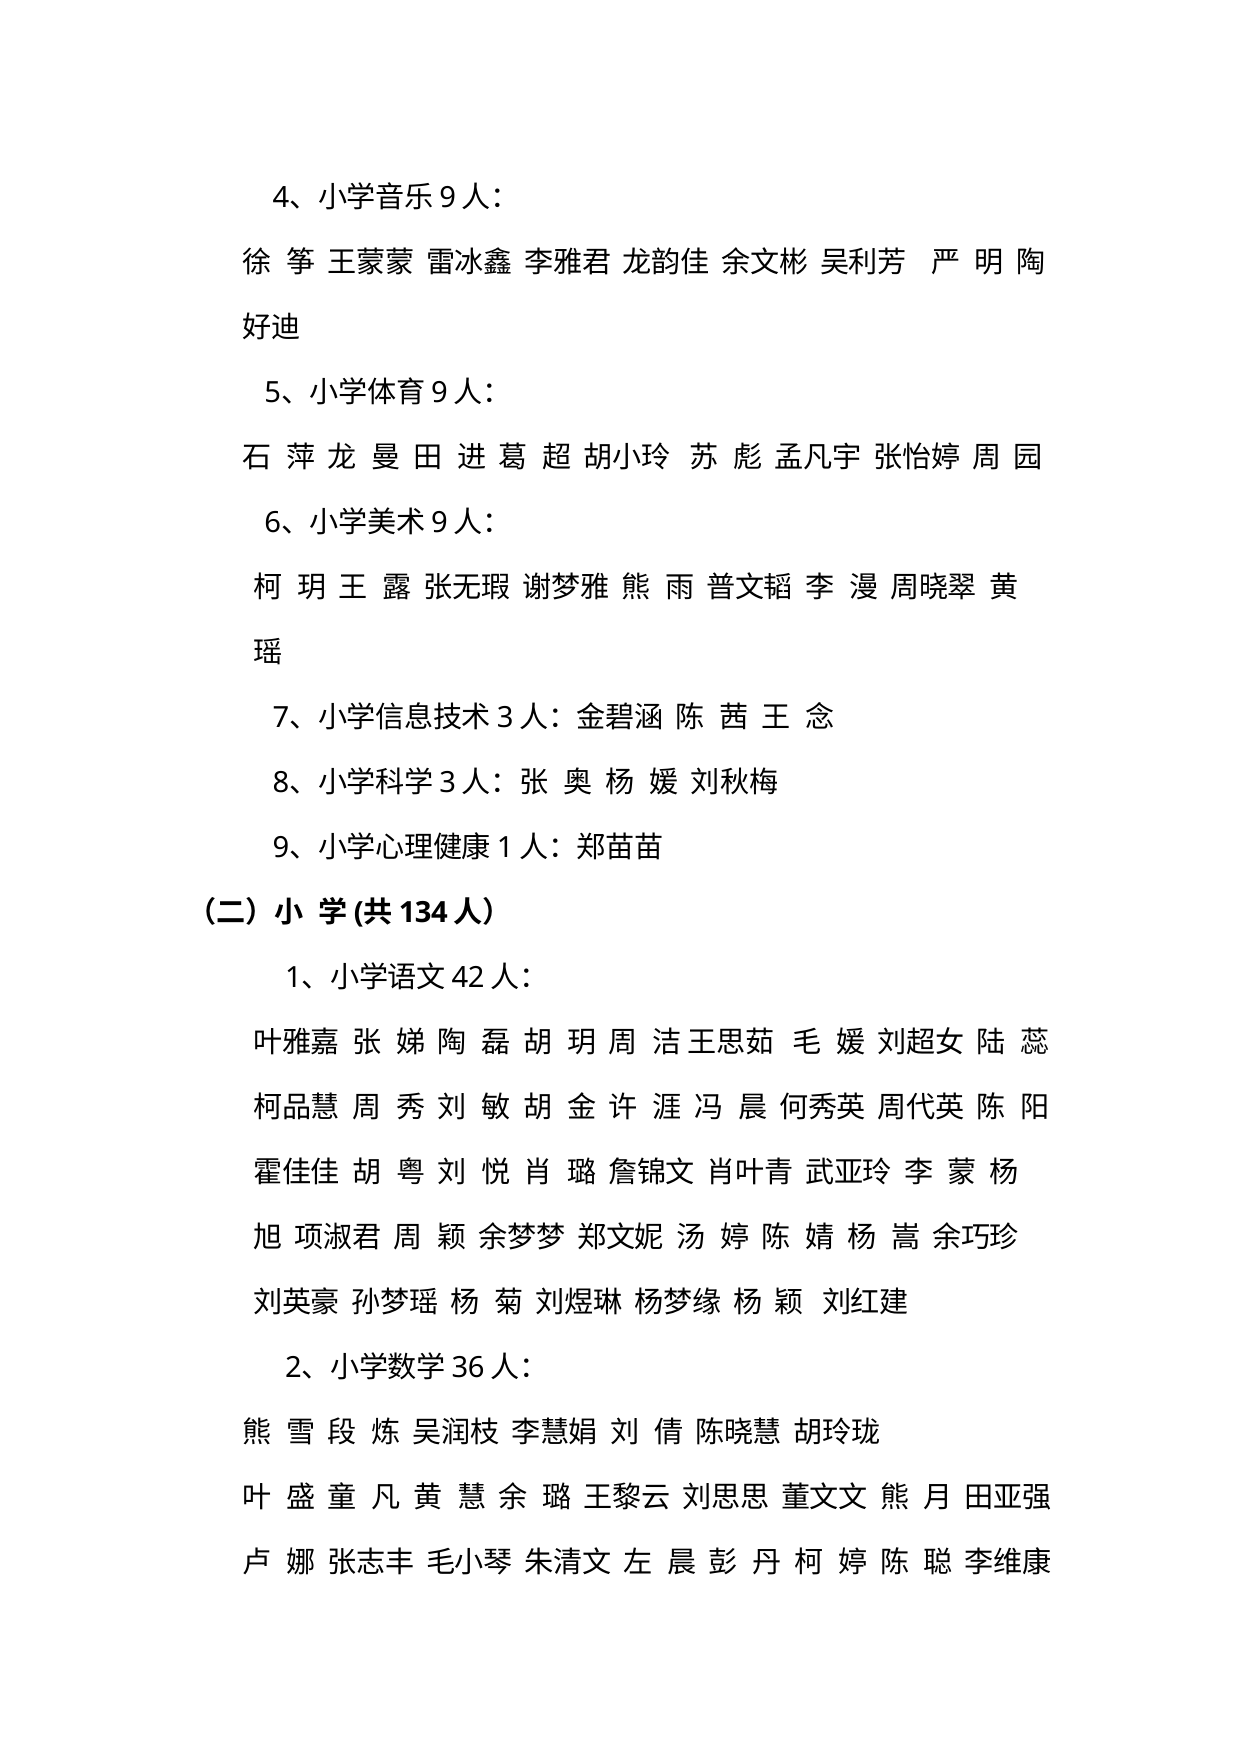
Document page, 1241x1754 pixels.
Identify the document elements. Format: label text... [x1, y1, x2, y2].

text 7、小学信息技术3人：金碧涵 陈茜 王念 [187, 682, 1053, 747]
text 5、小学体育9人： [264, 357, 1053, 422]
text （二）小学 (共134人） [187, 877, 1053, 942]
text 6、小学美术9人： [264, 487, 1053, 552]
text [242, 1462, 1053, 1592]
text 1、小学语文42人： [242, 942, 1053, 1007]
text 柯玥 王露 张无瑕 谢梦雅 熊雨 普文韬 李漫 周晓翠 黄 瑶 [253, 552, 1053, 682]
text 9、小学心理健康1人：郑苗苗 [187, 812, 1053, 877]
text 徐筝 王蒙蒙 雷冰鑫 李雅君 龙韵佳 余文彬 吴利芳 严明 陶好迪 [242, 227, 1053, 357]
text 叶雅嘉 张娣 陶磊 胡玥 周洁 王思茹 毛媛 刘超女 陆蕊 柯品慧 周秀 刘敏 胡金 许涯 冯晨 何秀英 周代英 陈阳 霍佳佳 胡粤 刘悦 肖璐 詹锦文 肖叶青 武亚玲 李蒙 杨旭 项淑君 周颖 余梦梦 郑文妮 汤婷 陈婧 杨嵩 余巧珍 刘英豪 孙梦瑶 杨菊 刘煜琳 杨梦缘 杨 颖 刘红建 [253, 1007, 1053, 1332]
text 熊雪 段炼 吴润枝 李慧娟 刘倩 陈晓慧 胡玲珑 [242, 1397, 1053, 1462]
text 4、小学音乐9人： [187, 162, 1053, 227]
text 石萍 龙曼 田进 葛超 胡小玲 苏彪 孟凡宇 张怡婷 周 园 [242, 422, 1053, 487]
text 8、小学科学3人：张奥 杨媛 刘秋梅 [187, 747, 1053, 812]
text 2、小学数学36人： [242, 1332, 1053, 1397]
